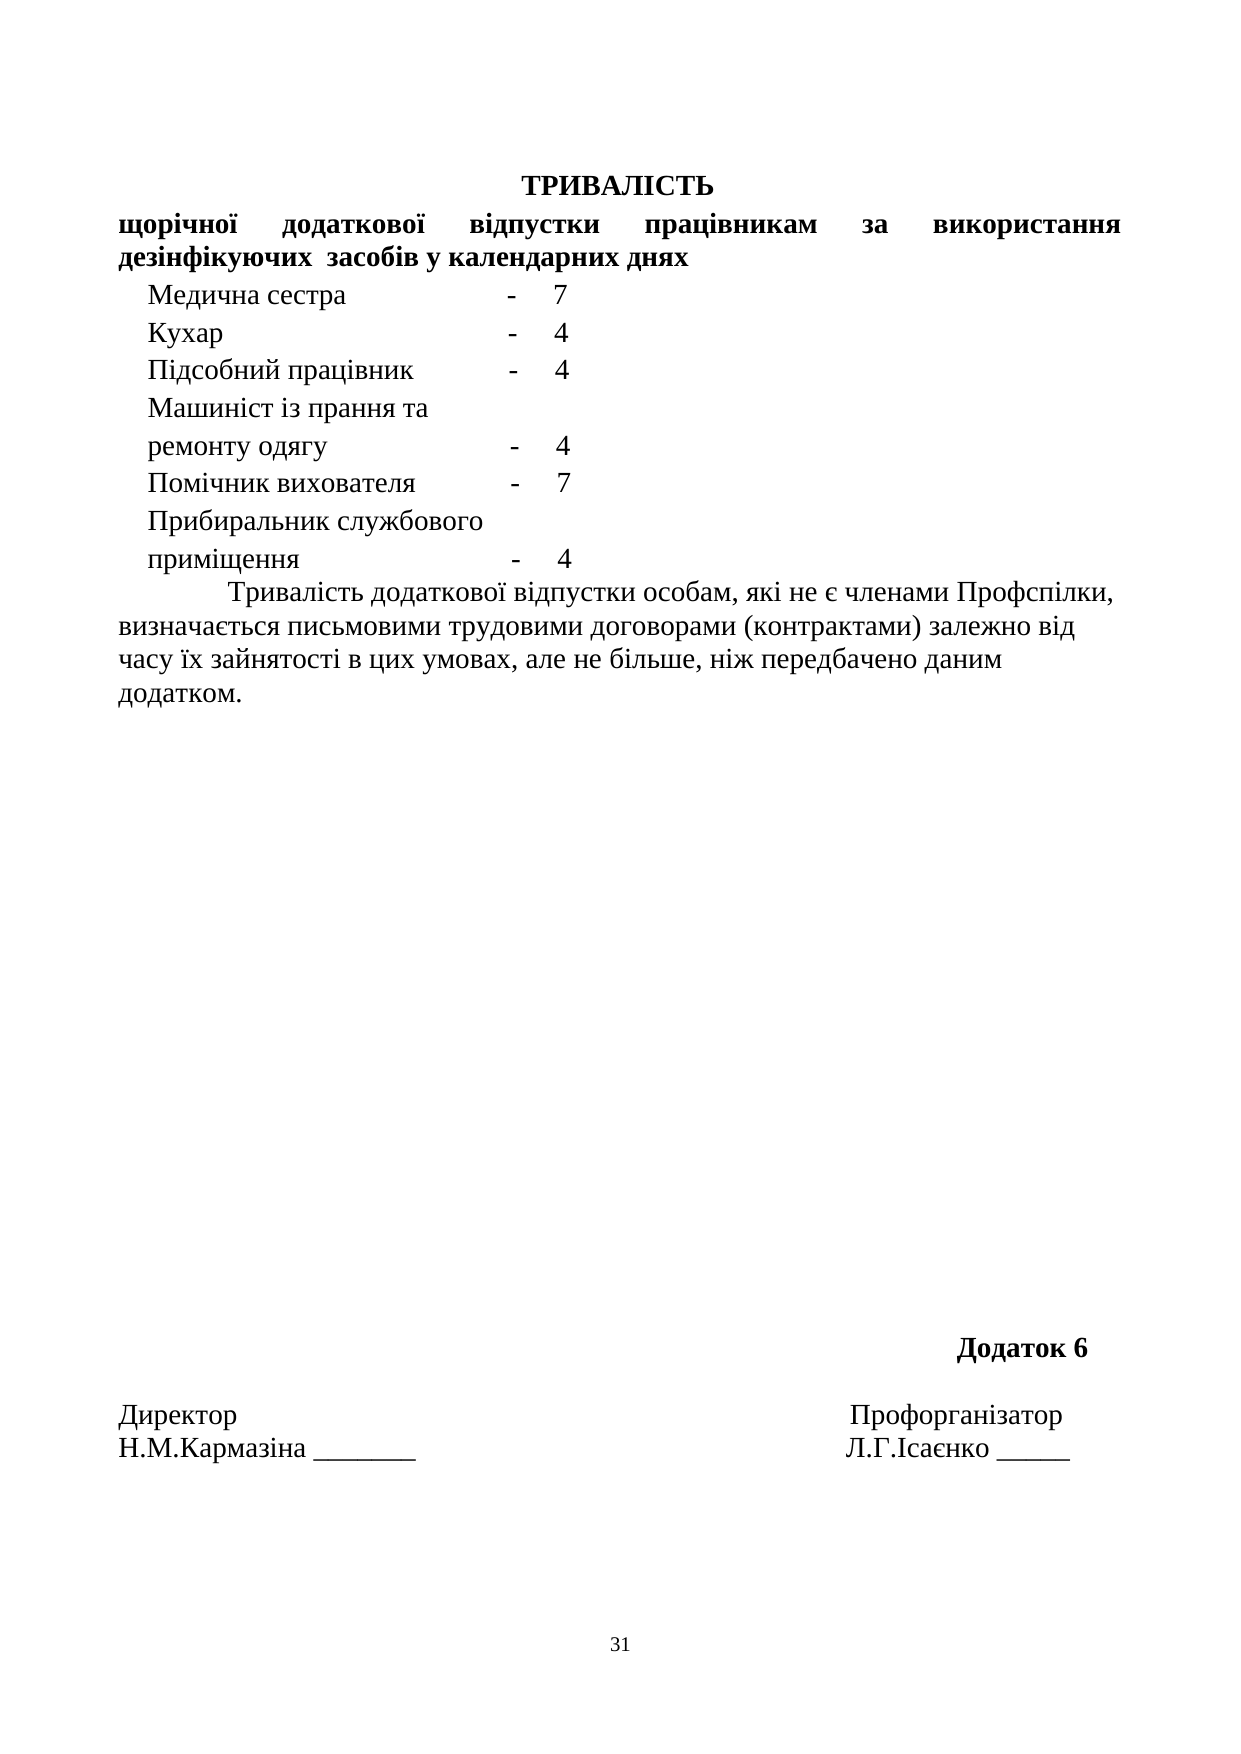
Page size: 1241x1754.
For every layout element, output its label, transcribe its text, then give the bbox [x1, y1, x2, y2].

text Прибиральник службового [118, 503, 1122, 537]
text Підсобний працівник - 4 [118, 352, 1122, 386]
text Директор Профорганізатор [118, 1397, 1122, 1431]
text Помічник вихователя - 7 [118, 466, 1122, 499]
text Кухар - 4 [118, 315, 1122, 348]
text Додаток 6 [118, 1330, 1122, 1363]
text Тривалість додаткової відпустки особам, які не є членами Профспілки, визначається письмовими трудовими договорами (контрактами) залежно від часу їх зайнятості в цих умовах, але не більше, ніж передбачено даним додатком. [118, 574, 1122, 709]
text Машиніст із прання та [118, 390, 1122, 424]
text Медична сестра - 7 [118, 277, 1122, 311]
text ремонту одягу - 4 [118, 428, 1122, 461]
text Н.М.Кармазіна _______ Л.Г.Ісаєнко _____ [118, 1431, 1122, 1464]
text приміщення - 4 [118, 541, 1122, 574]
text ТРИВАЛІСТЬ [118, 168, 1122, 202]
text щорічної додаткової відпустки працівникам за використання дезінфікуючих засобів у календарних днях [118, 206, 1122, 273]
